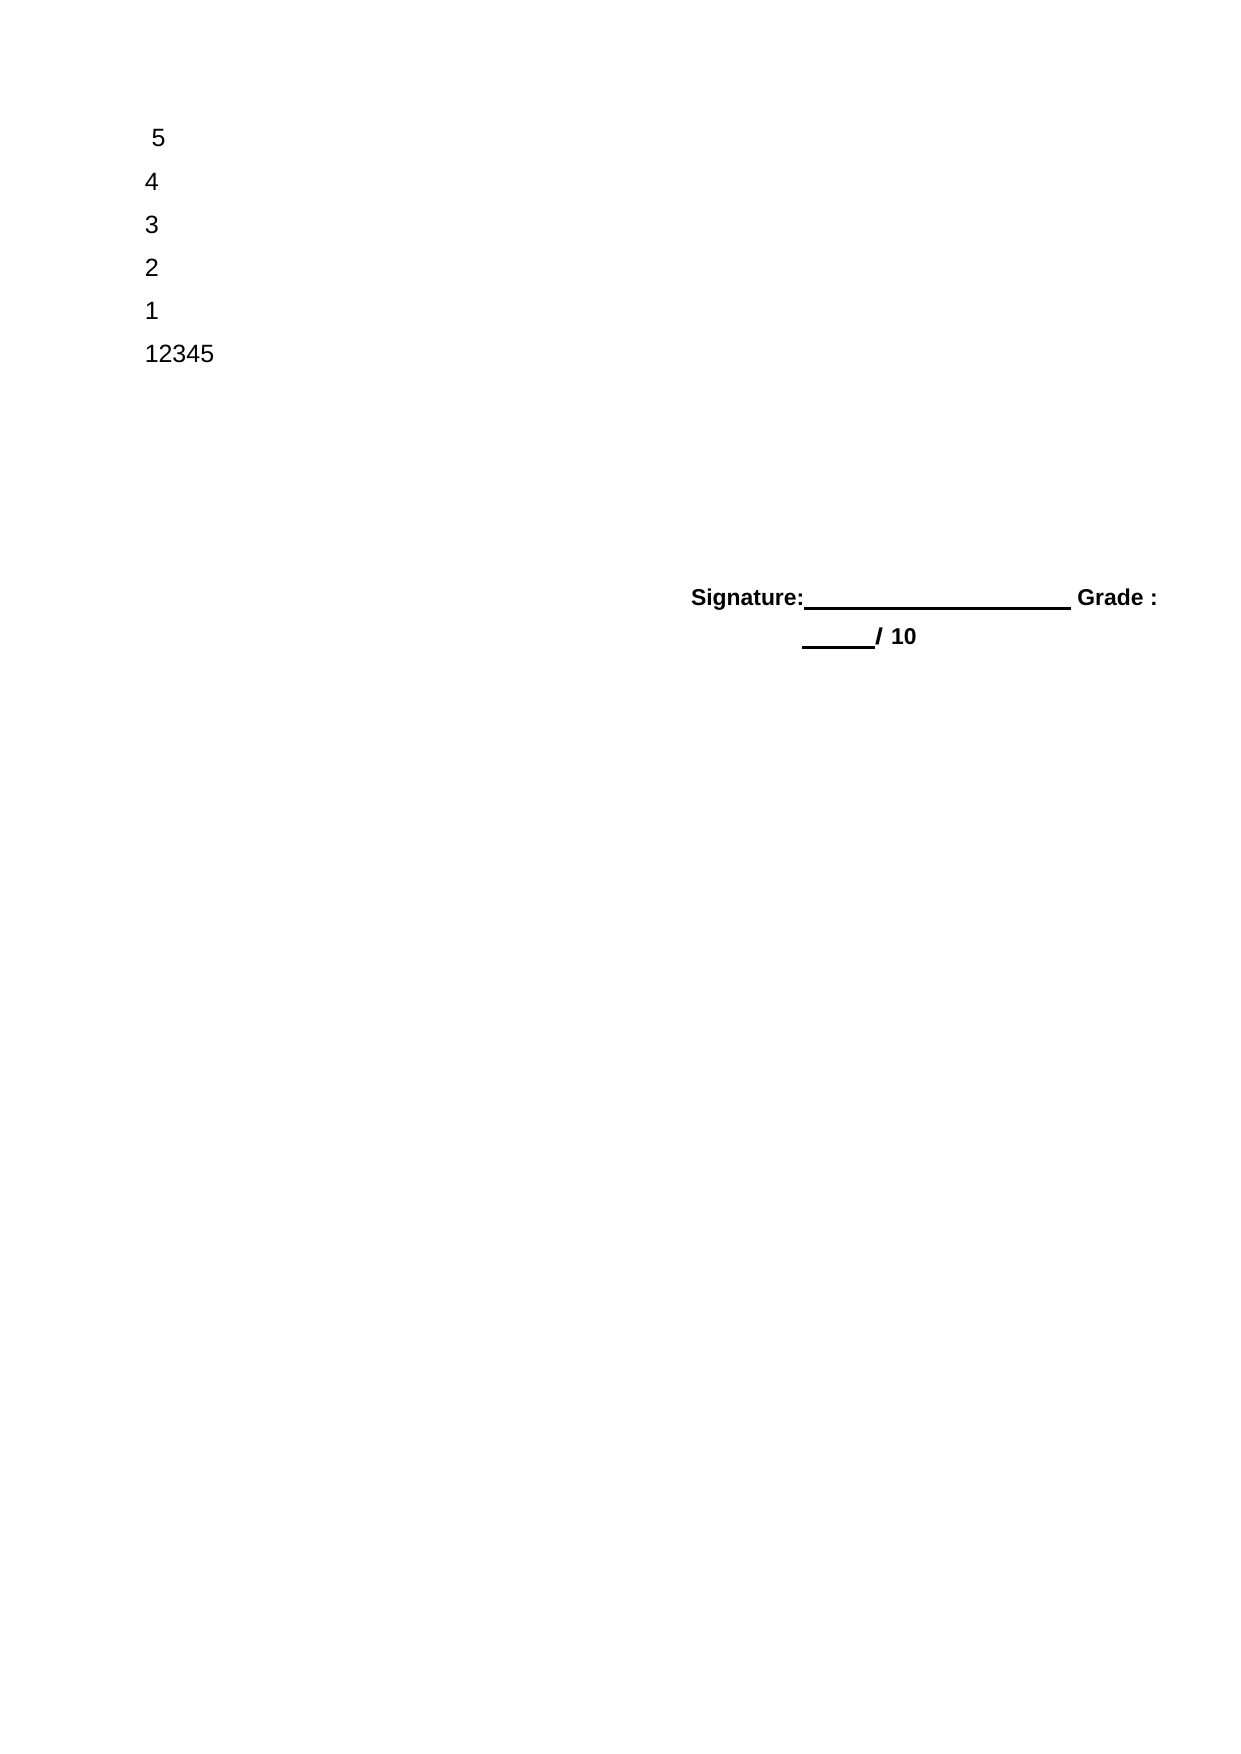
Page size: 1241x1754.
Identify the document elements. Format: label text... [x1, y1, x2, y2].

text 3 [144, 210, 1119, 238]
text 4 [144, 167, 1119, 195]
text 2 [144, 253, 1119, 282]
text 12345 [144, 339, 1119, 368]
text 5 [144, 123, 439, 152]
text 1 [144, 296, 1119, 325]
text Signature: Grade : / 10 [691, 584, 1063, 650]
